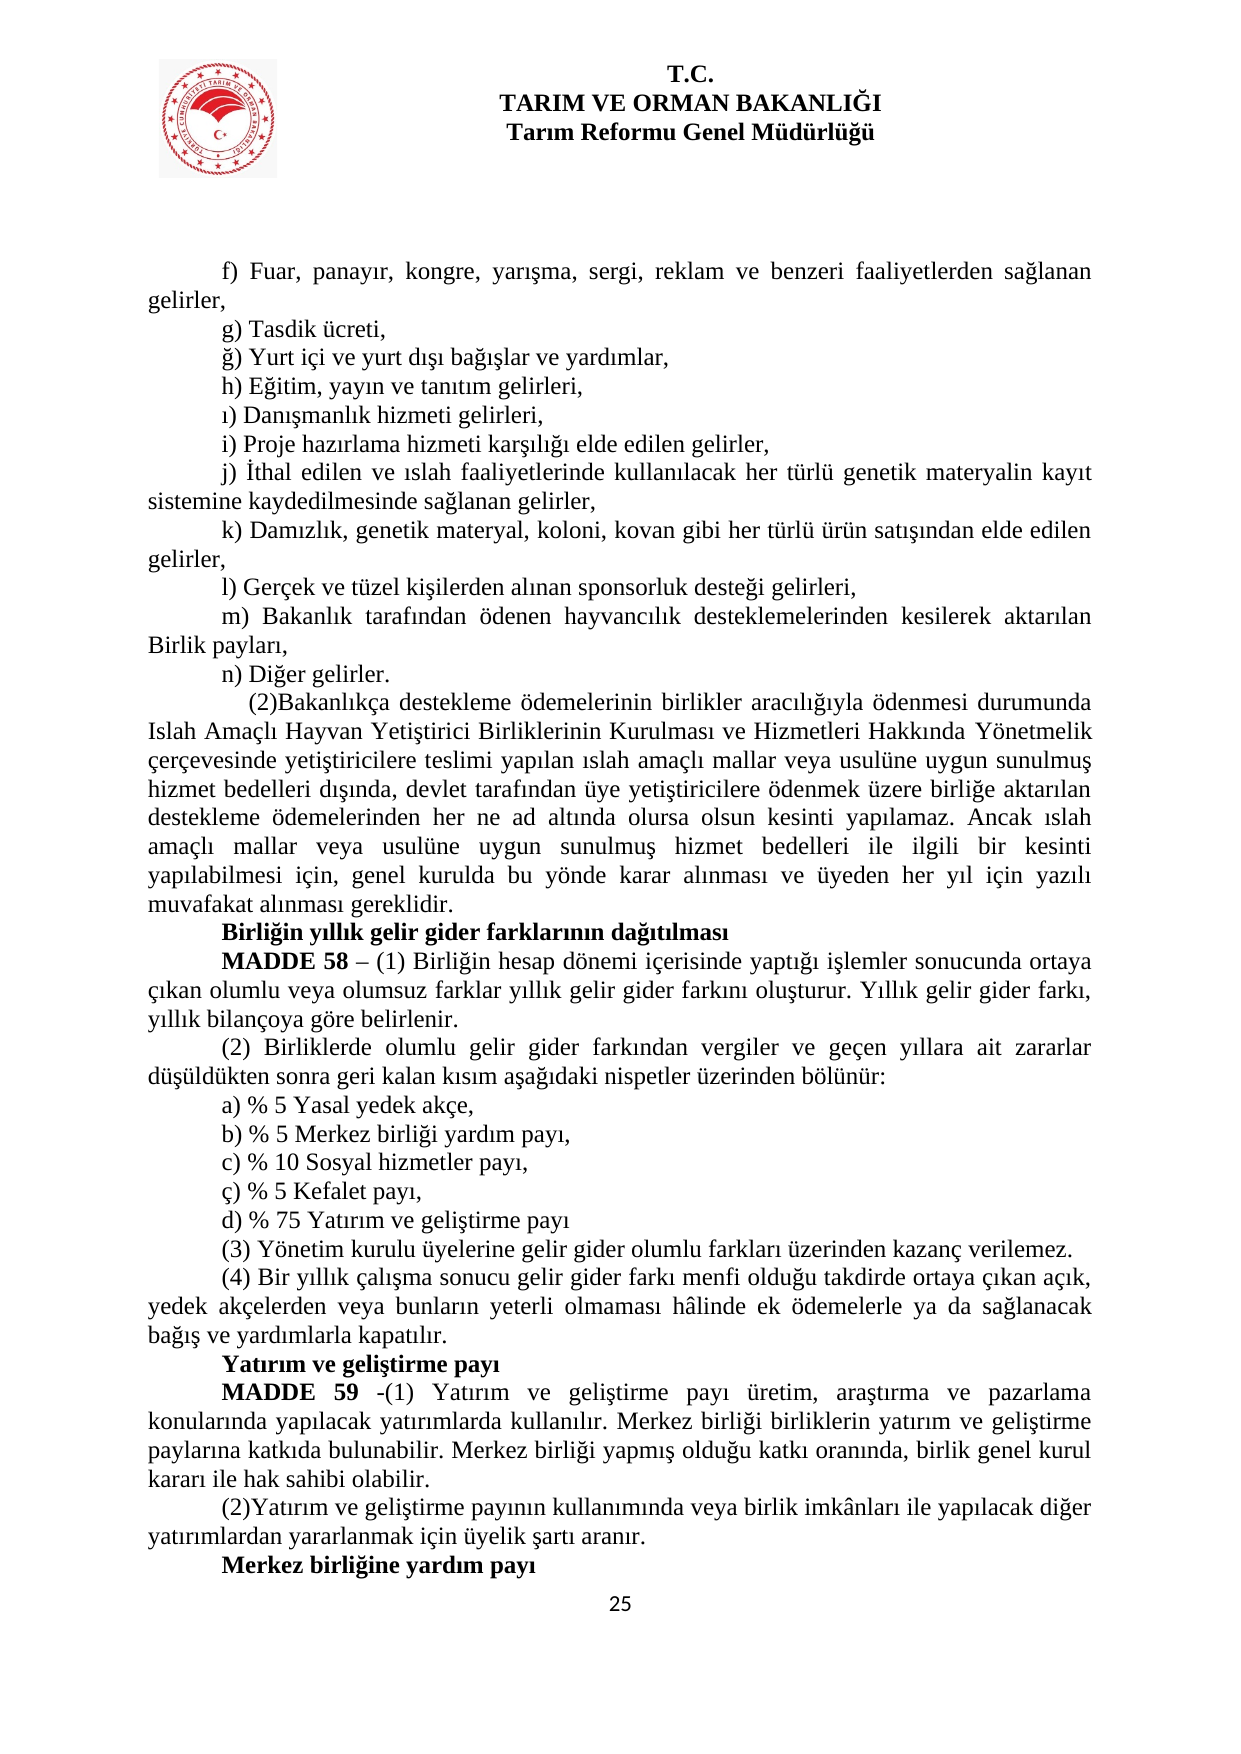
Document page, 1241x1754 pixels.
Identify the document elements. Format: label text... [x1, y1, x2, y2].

text Birliğin yıllık gelir gider farklarının dağıtılması [148, 917, 1092, 946]
text (2)Bakanlıkça destekleme ödemelerinin birlikler aracılığıyla ödenmesi durumunda Islah Amaçlı Hayvan Yetiştirici Birliklerinin Kurulması ve Hizmetleri Hakkında Yönetmelik çerçevesinde yetiştiricilere teslimi yapılan ıslah amaçlı mallar veya usulüne uygun sunulmuş hizmet bedelleri dışında, devlet tarafından üye yetiştiricilere ödenmek üzere birliğe aktarılan destekleme ödemelerinden her ne ad altında olursa olsun kesinti yapılamaz. Ancak ıslah amaçlı mallar veya usulüne uygun sunulmuş hizmet bedelleri ile ilgili bir kesinti yapılabilmesi için, genel kurulda bu yönde karar alınması ve üyeden her yıl için yazılı muvafakat alınması gereklidir. [148, 687, 1092, 917]
text MADDE 59 -(1) Yatırım ve geliştirme payı üretim, araştırma ve pazarlama konularında yapılacak yatırımlarda kullanılır. Merkez birliği birliklerin yatırım ve geliştirme paylarına katkıda bulunabilir. Merkez birliği yapmış olduğu katkı oranında, birlik genel kurul kararı ile hak sahibi olabilir. [148, 1377, 1092, 1492]
text (4) Bir yıllık çalışma sonucu gelir gider farkı menfi olduğu takdirde ortaya çıkan açık, yedek akçelerden veya bunların yeterli olmaması hâlinde ek ödemelerle ya da sağlanacak bağış ve yardımlarla kapatılır. [148, 1262, 1092, 1349]
text m) Bakanlık tarafından ödenen hayvancılık desteklemelerinden kesilerek aktarılan Birlik payları, [148, 601, 1092, 659]
text d) % 75 Yatırım ve geliştirme payı [148, 1205, 1092, 1234]
text ğ) Yurt içi ve yurt dışı bağışlar ve yardımlar, [148, 342, 1092, 371]
text (3) Yönetim kurulu üyelerine gelir gider olumlu farkları üzerinden kazanç verilemez. [148, 1234, 1092, 1262]
text (2) Birliklerde olumlu gelir gider farkından vergiler ve geçen yıllara ait zararlar düşüldükten sonra geri kalan kısım aşağıdaki nispetler üzerinden bölünür: [148, 1032, 1092, 1090]
text i) Proje hazırlama hizmeti karşılığı elde edilen gelirler, [148, 429, 1092, 457]
text l) Gerçek ve tüzel kişilerden alınan sponsorluk desteği gelirleri, [148, 572, 1092, 601]
text h) Eğitim, yayın ve tanıtım gelirleri, [148, 371, 1092, 400]
text j) İthal edilen ve ıslah faaliyetlerinde kullanılacak her türlü genetik materyalin kayıt sistemine kaydedilmesinde sağlanan gelirler, [148, 457, 1092, 515]
text n) Diğer gelirler. [148, 659, 1092, 687]
text g) Tasdik ücreti, [148, 314, 1092, 342]
text b) % 5 Merkez birliği yardım payı, [148, 1119, 1092, 1147]
text f) Fuar, panayır, kongre, yarışma, sergi, reklam ve benzeri faaliyetlerden sağlanan gelirler, [148, 256, 1092, 314]
text ı) Danışmanlık hizmeti gelirleri, [148, 400, 1092, 429]
text a) % 5 Yasal yedek akçe, [148, 1090, 1092, 1119]
text ç) % 5 Kefalet payı, [148, 1176, 1092, 1205]
picture [158, 59, 278, 178]
text (2)Yatırım ve geliştirme payının kullanımında veya birlik imkânları ile yapılacak diğer yatırımlardan yararlanmak için üyelik şartı aranır. [148, 1492, 1092, 1550]
text MADDE 58 – (1) Birliğin hesap dönemi içerisinde yaptığı işlemler sonucunda ortaya çıkan olumlu veya olumsuz farklar yıllık gelir gider farkını oluşturur. Yıllık gelir gider farkı, yıllık bilançoya göre belirlenir. [148, 946, 1092, 1032]
text k) Damızlık, genetik materyal, koloni, kovan gibi her türlü ürün satışından elde edilen gelirler, [148, 515, 1092, 572]
text Merkez birliğine yardım payı [148, 1550, 1092, 1579]
text c) % 10 Sosyal hizmetler payı, [148, 1147, 1092, 1176]
text Yatırım ve geliştirme payı [148, 1349, 1092, 1377]
